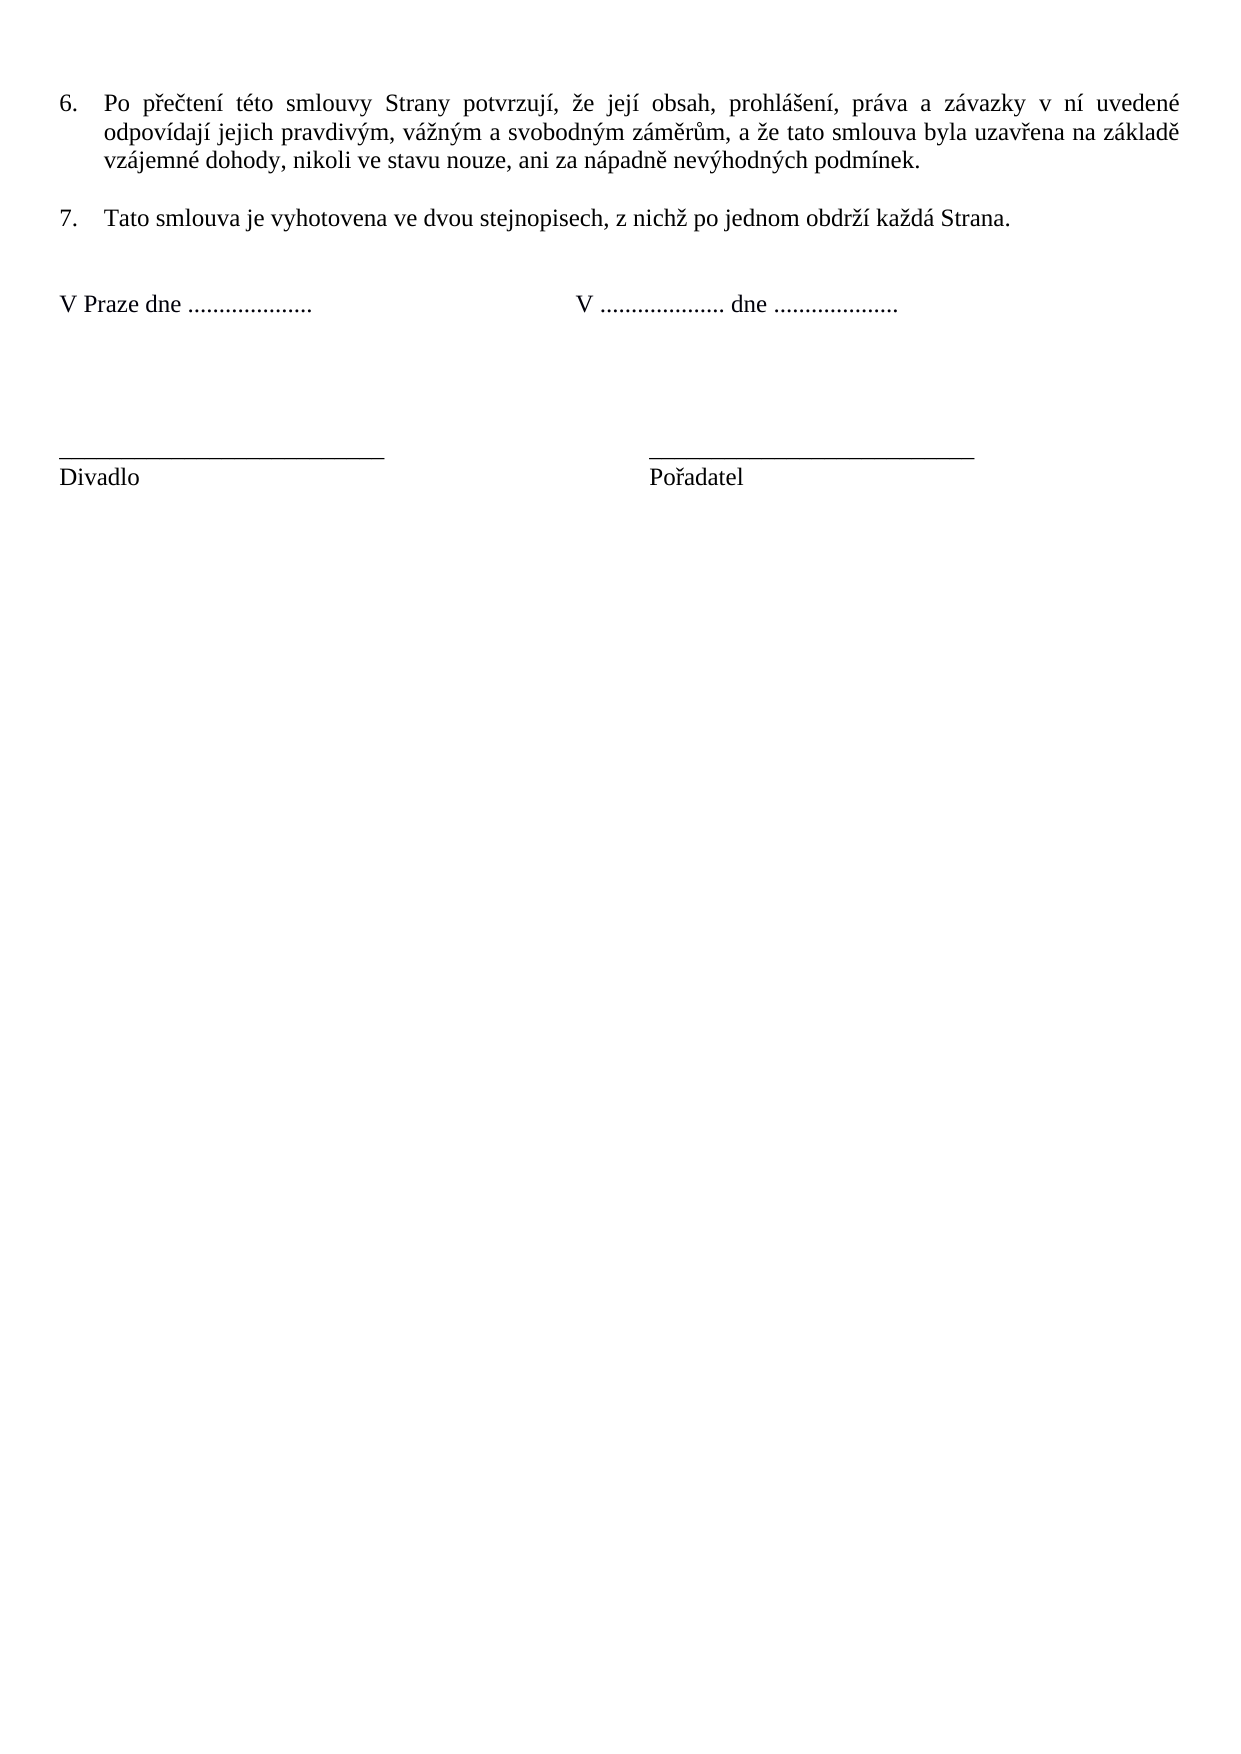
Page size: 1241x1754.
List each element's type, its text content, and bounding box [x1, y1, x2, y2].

text V Praze dne .................... V .................... dne .................... [59, 289, 1181, 318]
list Tato smlouva je vyhotovena ve dvou stejnopisech, z nichž po jednom obdrží každá Strana. [59, 203, 1181, 232]
text Divadlo Pořadatel [59, 462, 1181, 490]
list Po přečtení této smlouvy Strany potvrzují, že její obsah, prohlášení, práva a závazky v ní uvedené odpovídají jejich pravdivým, vážným a svobodným záměrům, a že tato smlouva byla uzavřena na základě vzájemné dohody, nikoli ve stavu nouze, ani za nápadně nevýhodných podmínek. [59, 88, 1181, 174]
text __________________________ __________________________ [59, 433, 1181, 462]
